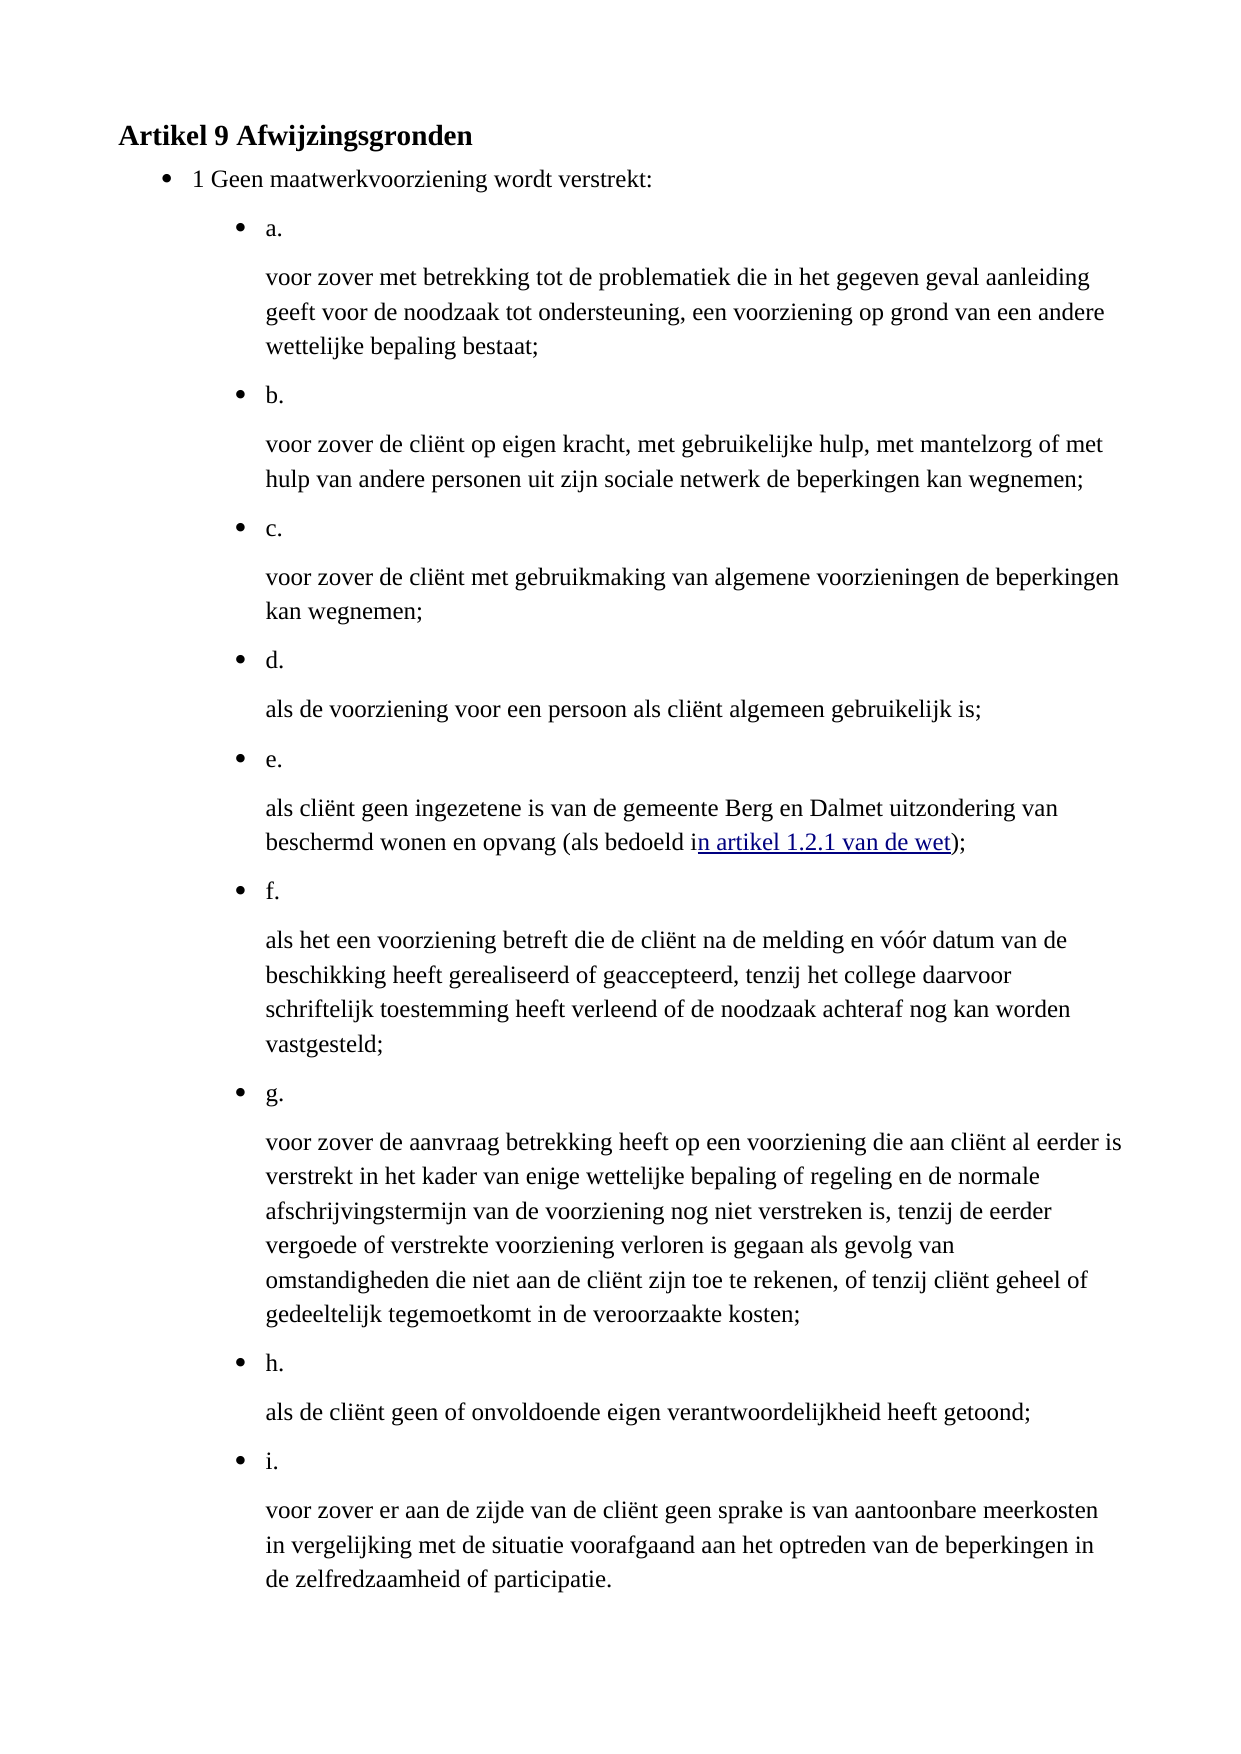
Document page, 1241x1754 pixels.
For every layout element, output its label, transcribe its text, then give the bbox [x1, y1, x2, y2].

list voor zover de aanvraag betrekking heeft op een voorziening die aan cliënt al eerder is verstrekt in het kader van enige wettelijke bepaling of regeling en de normale afschrijvingstermijn van de voorziening nog niet verstreken is, tenzij de eerder vergoede of verstrekte voorziening verloren is gegaan als gevolg van omstandigheden die niet aan de cliënt zijn toe te rekenen, of tenzij cliënt geheel of gedeeltelijk tegemoetkomt in de veroorzaakte kosten; [265, 1127, 1122, 1328]
list voor zover de cliënt met gebruikmaking van algemene voorzieningen de beperkingen kan wegnemen; [265, 562, 1122, 625]
list 1 Geen maatwerkvoorziening wordt verstrekt: [162, 164, 1122, 193]
list b. [236, 380, 1122, 409]
list als cliënt geen ingezetene is van de gemeente Berg en Dalmet uitzondering van beschermd wonen en opvang (als bedoeld in artikel 1.2.1 van de wet); [265, 793, 1122, 856]
list voor zover er aan de zijde van de cliënt geen sprake is van aantoonbare meerkosten in vergelijking met de situatie voorafgaand aan het optreden van de beperkingen in de zelfredzaamheid of participatie. [265, 1496, 1122, 1593]
list voor zover met betrekking tot de problematiek die in het gegeven geval aanleiding geeft voor de noodzaak tot ondersteuning, een voorziening op grond van een andere wettelijke bepaling bestaat; [265, 262, 1122, 360]
list a. [236, 213, 1122, 242]
list d. [236, 646, 1122, 674]
list c. [236, 513, 1122, 542]
list voor zover de cliënt op eigen kracht, met gebruikelijke hulp, met mantelzorg of met hulp van andere personen uit zijn sociale netwerk de beperkingen kan wegnemen; [265, 429, 1122, 493]
list f. [236, 876, 1122, 905]
subtitle Artikel 9 Afwijzingsgronden [118, 118, 1122, 152]
list i. [236, 1446, 1122, 1475]
list als de cliënt geen of onvoldoende eigen verantwoordelijkheid heeft getoond; [265, 1397, 1122, 1426]
list g. [236, 1078, 1122, 1107]
list h. [236, 1348, 1122, 1377]
list e. [236, 744, 1122, 772]
list als het een voorziening betreft die de cliënt na de melding en vóór datum van de beschikking heeft gerealiseerd of geaccepteerd, tenzij het college daarvoor schriftelijk toestemming heeft verleend of de noodzaak achteraf nog kan worden vastgesteld; [265, 925, 1122, 1057]
list als de voorziening voor een persoon als cliënt algemeen gebruikelijk is; [265, 694, 1122, 723]
